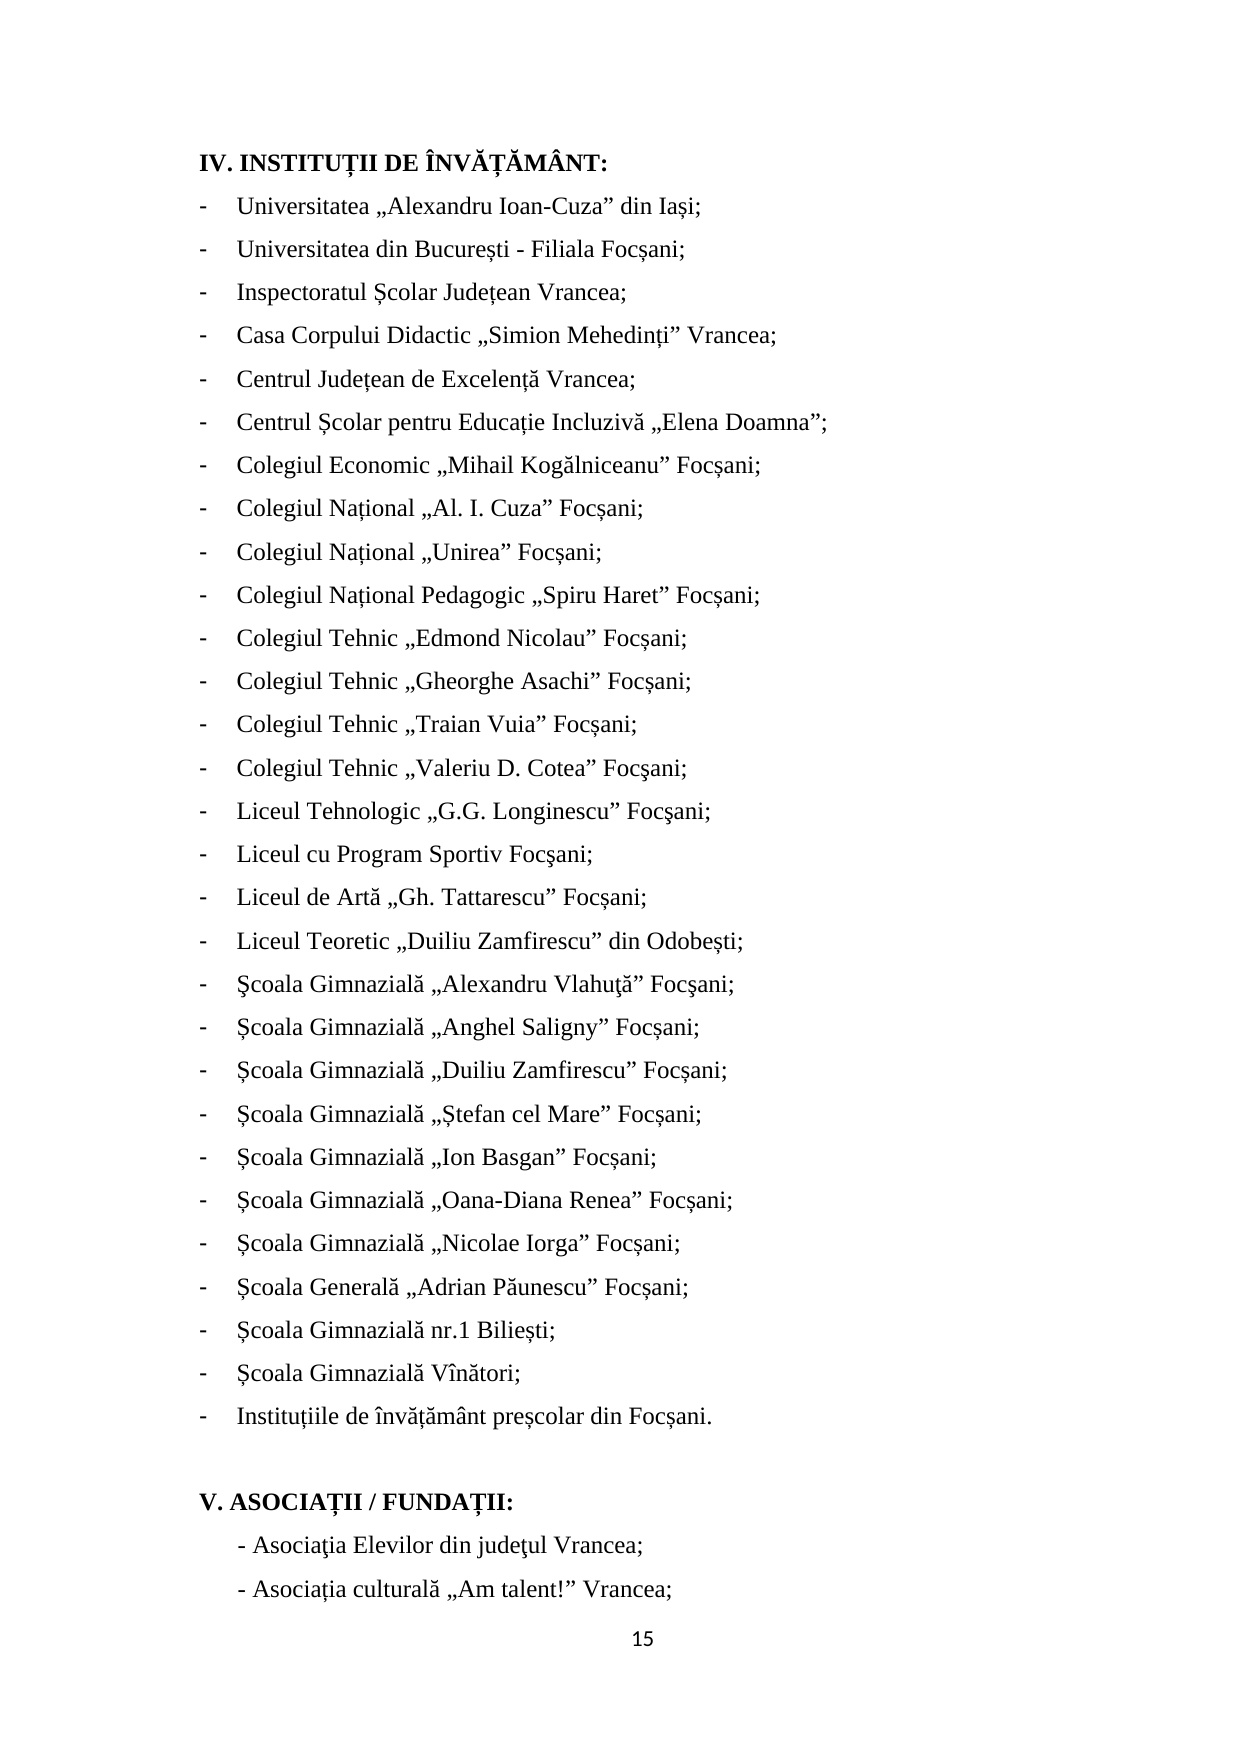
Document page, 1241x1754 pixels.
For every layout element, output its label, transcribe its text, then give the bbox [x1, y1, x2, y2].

list Centrul Școlar pentru Educație Incluzivă „Elena Doamna”; [199, 407, 1122, 436]
list Colegiul Tehnic „Gheorghe Asachi” Focșani; [199, 666, 1122, 695]
list Școala Gimnazială nr.1 Biliești; [199, 1315, 1122, 1343]
list Colegiul Național „Al. I. Cuza” Focșani; [199, 493, 1122, 522]
text V. ASOCIAȚII / FUNDAȚII: [162, 1487, 1122, 1516]
list - Asociația culturală „Am talent!” Vrancea; [237, 1574, 1122, 1602]
list Colegiul Național „Unirea” Focșani; [199, 537, 1122, 565]
list Școala Gimnazială „Ion Basgan” Focșani; [199, 1142, 1122, 1171]
list Colegiul Național Pedagogic „Spiru Haret” Focșani; [199, 580, 1122, 609]
list Instituțiile de învățământ preșcolar din Focșani. [199, 1401, 1122, 1430]
list Şcoala Gimnazială „Alexandru Vlahuţă” Focşani; [199, 969, 1122, 998]
list Centrul Județean de Excelență Vrancea; [199, 364, 1122, 392]
list Școala Gimnazială „Oana-Diana Renea” Focșani; [199, 1185, 1122, 1214]
list Liceul de Artă „Gh. Tattarescu” Focșani; [199, 882, 1122, 911]
list Liceul Tehnologic „G.G. Longinescu” Focşani; [199, 796, 1122, 825]
list Colegiul Tehnic „Edmond Nicolau” Focșani; [199, 623, 1122, 652]
list Colegiul Tehnic „Valeriu D. Cotea” Focşani; [199, 753, 1122, 782]
list Școala Generală „Adrian Păunescu” Focșani; [199, 1271, 1122, 1300]
list Liceul cu Program Sportiv Focşani; [199, 839, 1122, 868]
list Școala Gimnazială „Nicolae Iorga” Focșani; [199, 1228, 1122, 1257]
list Casa Corpului Didactic „Simion Mehedinți” Vrancea; [199, 320, 1122, 349]
list Universitatea din București - Filiala Focșani; [199, 234, 1122, 263]
list Școala Gimnazială „Ștefan cel Mare” Focșani; [199, 1098, 1122, 1127]
list Școala Gimnazială „Anghel Saligny” Focșani; [199, 1012, 1122, 1041]
list Colegiul Tehnic „Traian Vuia” Focșani; [199, 709, 1122, 738]
list - Asociaţia Elevilor din judeţul Vrancea; [237, 1531, 1122, 1559]
list Inspectoratul Școlar Județean Vrancea; [199, 277, 1122, 306]
list Colegiul Economic „Mihail Kogălniceanu” Focșani; [199, 450, 1122, 479]
list Liceul Teoretic „Duiliu Zamfirescu” din Odobești; [199, 926, 1122, 954]
list Universitatea „Alexandru Ioan-Cuza” din Iași; [199, 191, 1122, 219]
text IV. INSTITUȚII DE ÎNVĂȚĂMÂNT: [162, 148, 1122, 176]
list Școala Gimnazială Vînători; [199, 1358, 1122, 1387]
list Școala Gimnazială „Duiliu Zamfirescu” Focșani; [199, 1055, 1122, 1084]
